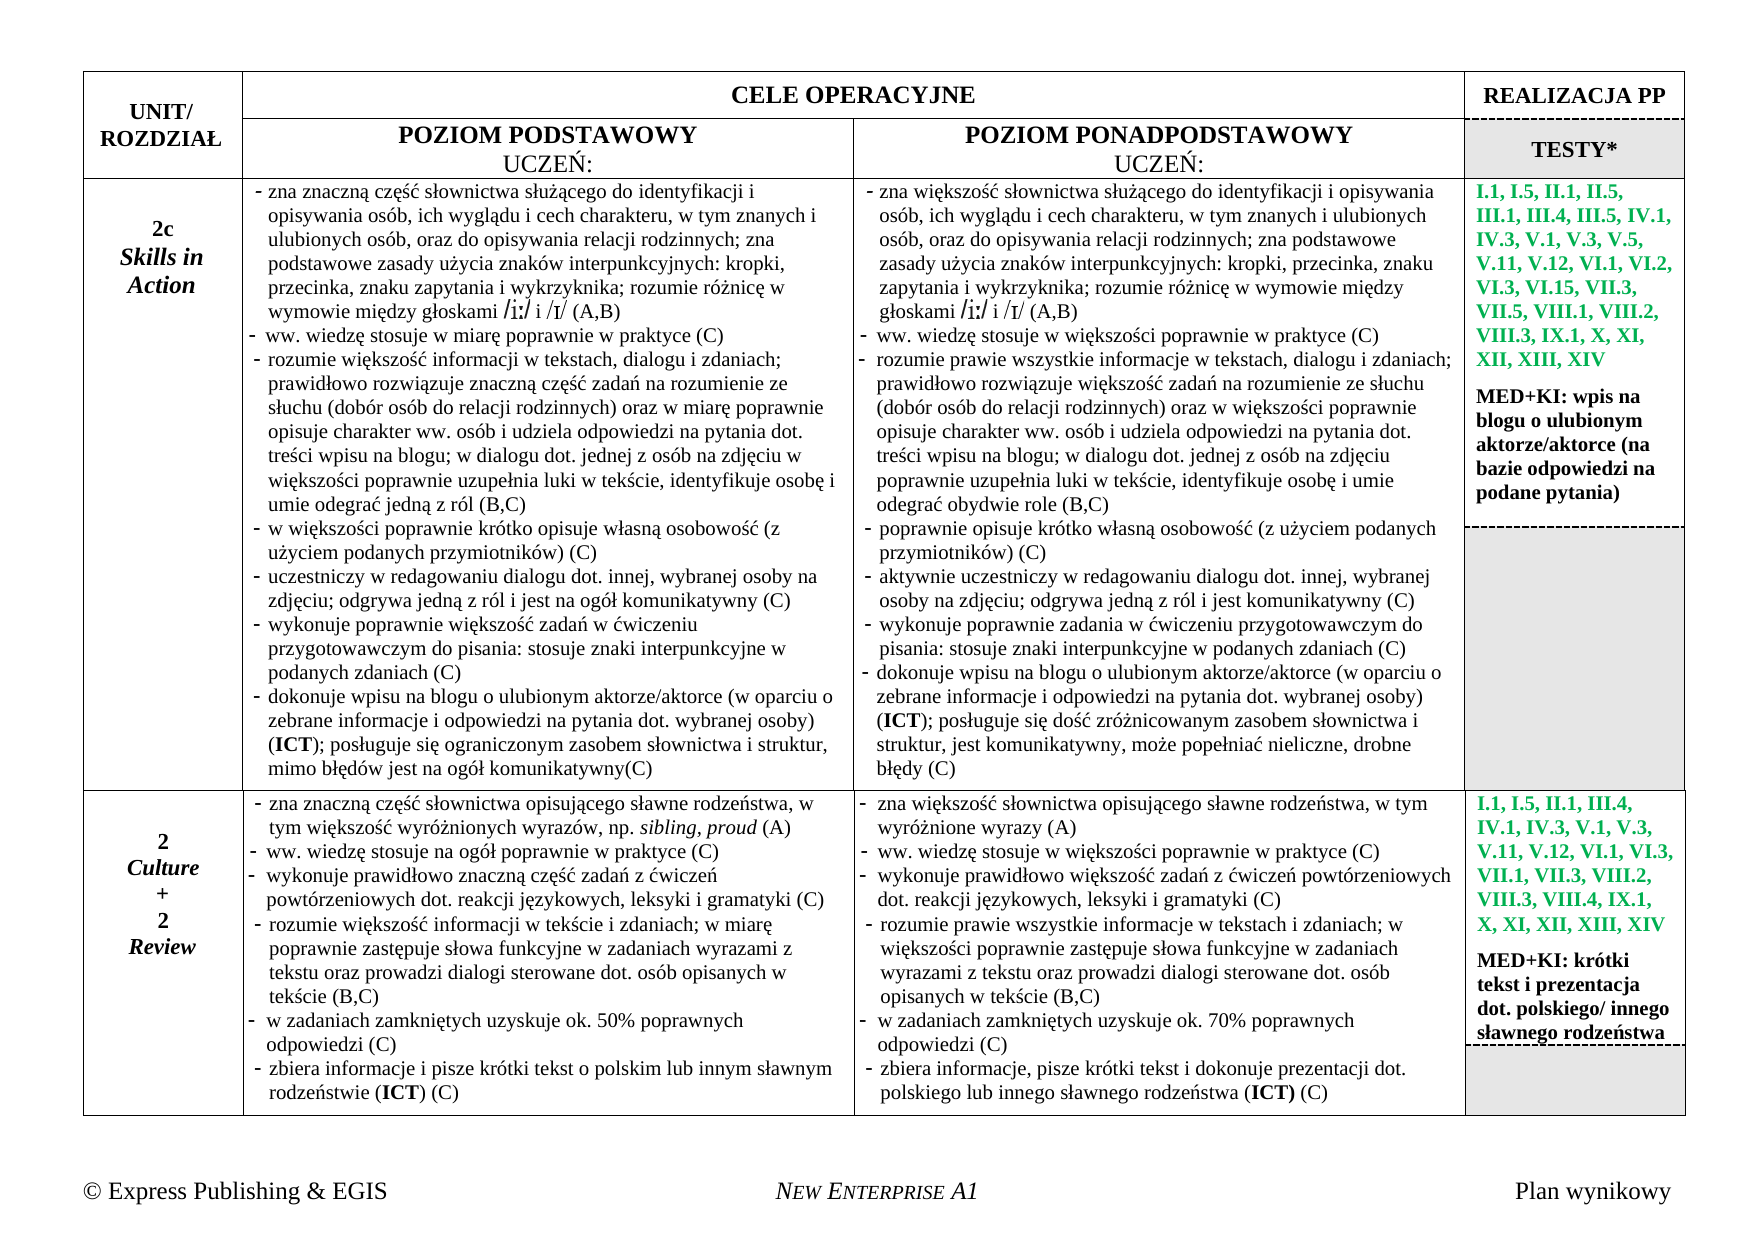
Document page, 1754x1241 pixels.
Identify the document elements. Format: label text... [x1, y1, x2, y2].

table_header UNIT/ ROZDZIAŁ [84, 72, 242, 178]
table_cell zna znaczną część słownictwa służącego do identyfikacji i opisywania osób, ich wyglądu i cech charakteru, w tym znanych i ulubionych osób, oraz do opisywania relacji rodzinnych; zna podstawowe zasady użycia znaków interpunkcyjnych: kropki, przecinka, znaku zapytania i wykrzyknika; rozumie różnicę w wymowie między głoskami i (A,B) ww. wiedzę stosuje w miarę poprawnie w praktyce (C) rozumie większość informacji w tekstach, dialogu i zdaniach; prawidłowo rozwiązuje znaczną część zadań na rozumienie ze słuchu (dobór osób do relacji rodzinnych) oraz w miarę poprawnie opisuje charakter ww. osób i udziela odpowiedzi na pytania dot. treści wpisu na blogu; w dialogu dot. jednej z osób na zdjęciu w większości poprawnie uzupełnia luki w tekście, identyfikuje osobę i umie odegrać jedną z ról (B,C) w większości poprawnie krótko opisuje własną osobowość (z użyciem podanych przymiotników) (C) uczestniczy w redagowaniu dialogu dot. innej, wybranej osoby na zdjęciu; odgrywa jedną z ról i jest na ogół komunikatywny (C) wykonuje poprawnie większość zadań w ćwiczeniu przygotowawczym do pisania: stosuje znaki interpunkcyjne w podanych zdaniach (C) dokonuje wpisu na blogu o ulubionym aktorze/aktorce (w oparciu o zebrane informacje i odpowiedzi na pytania dot. wybranej osoby) (ICT); posługuje się ograniczonym zasobem słownictwa i struktur, mimo błędów jest na ogół komunikatywny(C) [243, 179, 853, 790]
table_cell zna znaczną część słownictwa opisującego sławne rodzeństwa, w tym większość wyróżnionych wyrazów, np. sibling, proud (A) ww. wiedzę stosuje na ogół poprawnie w praktyce (C) wykonuje prawidłowo znaczną część zadań z ćwiczeń powtórzeniowych dot. reakcji językowych, leksyki i gramatyki (C) rozumie większość informacji w tekście i zdaniach; w miarę poprawnie zastępuje słowa funkcyjne w zadaniach wyrazami z tekstu oraz prowadzi dialogi sterowane dot. osób opisanych w tekście (B,C) w zadaniach zamkniętych uzyskuje ok. 50% poprawnych odpowiedzi (C) zbiera informacje i pisze krótki tekst o polskim lub innym sławnym rodzeństwie (ICT) (C) [244, 791, 854, 1115]
table_cell zna większość słownictwa służącego do identyfikacji i opisywania osób, ich wyglądu i cech charakteru, w tym znanych i ulubionych osób, oraz do opisywania relacji rodzinnych; zna podstawowe zasady użycia znaków interpunkcyjnych: kropki, przecinka, znaku zapytania i wykrzyknika; rozumie różnicę w wymowie między głoskami i (A,B) ww. wiedzę stosuje w większości poprawnie w praktyce (C) rozumie prawie wszystkie informacje w tekstach, dialogu i zdaniach; prawidłowo rozwiązuje większość zadań na rozumienie ze słuchu (dobór osób do relacji rodzinnych) oraz w większości poprawnie opisuje charakter ww. osób i udziela odpowiedzi na pytania dot. treści wpisu na blogu; w dialogu dot. jednej z osób na zdjęciu poprawnie uzupełnia luki w tekście, identyfikuje osobę i umie odegrać obydwie role (B,C) poprawnie opisuje krótko własną osobowość (z użyciem podanych przymiotników) (C) aktywnie uczestniczy w redagowaniu dialogu dot. innej, wybranej osoby na zdjęciu; odgrywa jedną z ról i jest komunikatywny (C) wykonuje poprawnie zadania w ćwiczeniu przygotowawczym do pisania: stosuje znaki interpunkcyjne w podanych zdaniach (C) dokonuje wpisu na blogu o ulubionym aktorze/aktorce (w oparciu o zebrane informacje i odpowiedzi na pytania dot. wybranej osoby) (ICT); posługuje się dość zróżnicowanym zasobem słownictwa i struktur, jest komunikatywny, może popełniać nieliczne, drobne błędy (C) [854, 179, 1464, 790]
table_header CELE OPERACYJNE [243, 72, 1464, 118]
table_cell 2c Skills in Action [84, 179, 242, 790]
picture [503, 299, 531, 319]
picture [546, 300, 567, 319]
table_cell [1466, 1044, 1685, 1115]
table_cell TESTY* [1465, 118, 1684, 178]
table_header REALIZACJA PP [1465, 72, 1684, 118]
table_cell 2 Culture + 2 Review [84, 791, 243, 1115]
picture [1003, 300, 1025, 319]
table_cell POZIOM PODSTAWOWY UCZEŃ: [243, 119, 853, 178]
picture [960, 299, 988, 319]
table_cell zna większość słownictwa opisującego sławne rodzeństwa, w tym wyróżnione wyrazy (A) ww. wiedzę stosuje w większości poprawnie w praktyce (C) wykonuje prawidłowo większość zadań z ćwiczeń powtórzeniowych dot. reakcji językowych, leksyki i gramatyki (C) rozumie prawie wszystkie informacje w tekstach i zdaniach; w większości poprawnie zastępuje słowa funkcyjne w zadaniach wyrazami z tekstu oraz prowadzi dialogi sterowane dot. osób opisanych w tekście (B,C) w zadaniach zamkniętych uzyskuje ok. 70% poprawnych odpowiedzi (C) zbiera informacje, pisze krótki tekst i dokonuje prezentacji dot. polskiego lub innego sławnego rodzeństwa (ICT) (C) [855, 791, 1465, 1115]
table_cell POZIOM PONADPODSTAWOWY UCZEŃ: [854, 119, 1464, 178]
table_cell [1465, 526, 1684, 790]
table_cell I.1, I.5, II.1, III.4, IV.1, IV.3, V.1, V.3, V.11, V.12, VI.1, VI.3, VII.1, VII.3, VIII.2, VIII.3, VIII.4, IX.1, X, XI, XII, XIII, XIV MED+KI: krótki tekst i prezentacja dot. polskiego/ innego sławnego rodzeństwa [1466, 791, 1685, 1044]
table_cell I.1, I.5, II.1, II.5, III.1, III.4, III.5, IV.1, IV.3, V.1, V.3, V.5, V.11, V.12, VI.1, VI.2, VI.3, VI.15, VII.3, VII.5, VIII.1, VIII.2, VIII.3, IX.1, X, XI, XII, XIII, XIV MED+KI: wpis na blogu o ulubionym aktorze/aktorce (na bazie odpowiedzi na podane pytania) [1465, 179, 1684, 526]
